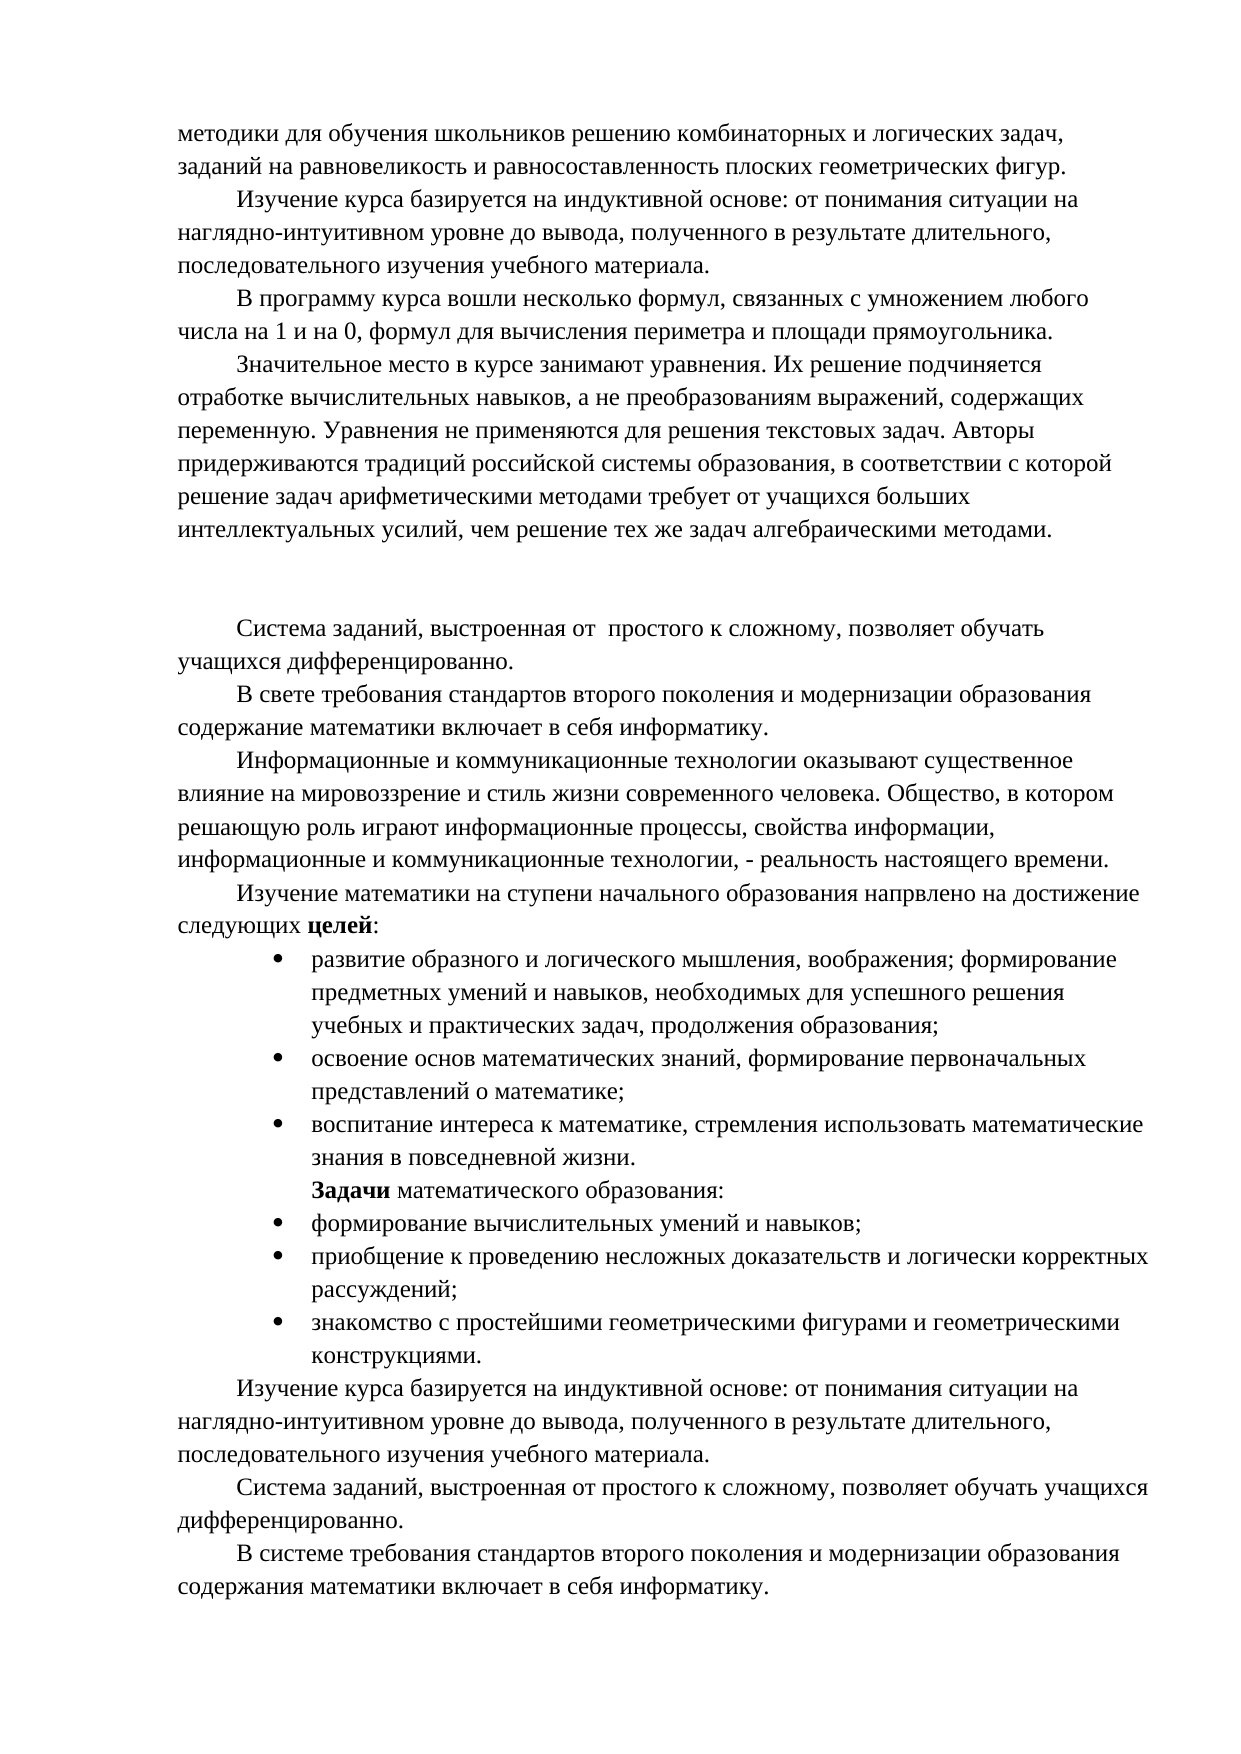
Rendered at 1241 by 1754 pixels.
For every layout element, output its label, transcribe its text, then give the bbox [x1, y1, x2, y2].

list Значительное место в курсе занимают уравнения. Их решение подчиняется отработке вычислительных навыков, а не преобразованиям выражений, содержащих переменную. Уравнения не применяются для решения текстовых задач. Авторы придерживаются традиций российской системы образования, в соответствии с которой решение задач арифметическими методами требует от учащихся больших интеллектуальных усилий, чем решение тех же задач алгебраическими методами. [177, 349, 1152, 543]
list В свете требования стандартов второго поколения и модернизации образования содержание математики включает в себя информатику. [177, 679, 1152, 741]
list развитие образного и логического мышления, воображения; формирование предметных умений и навыков, необходимых для успешного решения учебных и практических задач, продолжения образования; [274, 944, 1152, 1038]
list освоение основ математических знаний, формирование первоначальных представлений о математике; [274, 1043, 1152, 1104]
list В системе требования стандартов второго поколения и модернизации образования содержания математики включает в себя информатику. [177, 1538, 1152, 1600]
list Задачи математического образования: [311, 1175, 1152, 1203]
list В программу курса вошли несколько формул, связанных с умножением любого числа на 1 и на 0, формул для вычисления периметра и площади прямоугольника. [177, 283, 1152, 345]
list воспитание интереса к математике, стремления использовать математические знания в повседневной жизни. [274, 1109, 1152, 1171]
list формирование вычислительных умений и навыков; [274, 1208, 1152, 1237]
list Система заданий, выстроенная от простого к сложному, позволяет обучать учащихся дифференцированно. [177, 613, 1152, 675]
list Изучение математики на ступени начального образования напрвлено на достижение следующих целей: [177, 878, 1152, 939]
list приобщение к проведению несложных доказательств и логически корректных рассуждений; [274, 1241, 1152, 1303]
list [177, 118, 1152, 180]
list Изучение курса базируется на индуктивной основе: от понимания ситуации на наглядно-интуитивном уровне до вывода, полученного в результате длительного, последовательного изучения учебного материала. [177, 184, 1152, 279]
list Изучение курса базируется на индуктивной основе: от понимания ситуации на наглядно-интуитивном уровне до вывода, полученного в результате длительного, последовательного изучения учебного материала. [177, 1373, 1152, 1468]
list знакомство с простейшими геометрическими фигурами и геометрическими конструкциями. [274, 1307, 1152, 1369]
list Система заданий, выстроенная от простого к сложному, позволяет обучать учащихся дифференцированно. [177, 1472, 1152, 1534]
list Информационные и коммуникационные технологии оказывают существенное влияние на мировоззрение и стиль жизни современного человека. Общество, в котором решающую роль играют информационные процессы, свойства информации, информационные и коммуникационные технологии, - реальность настоящего времени. [177, 746, 1152, 873]
